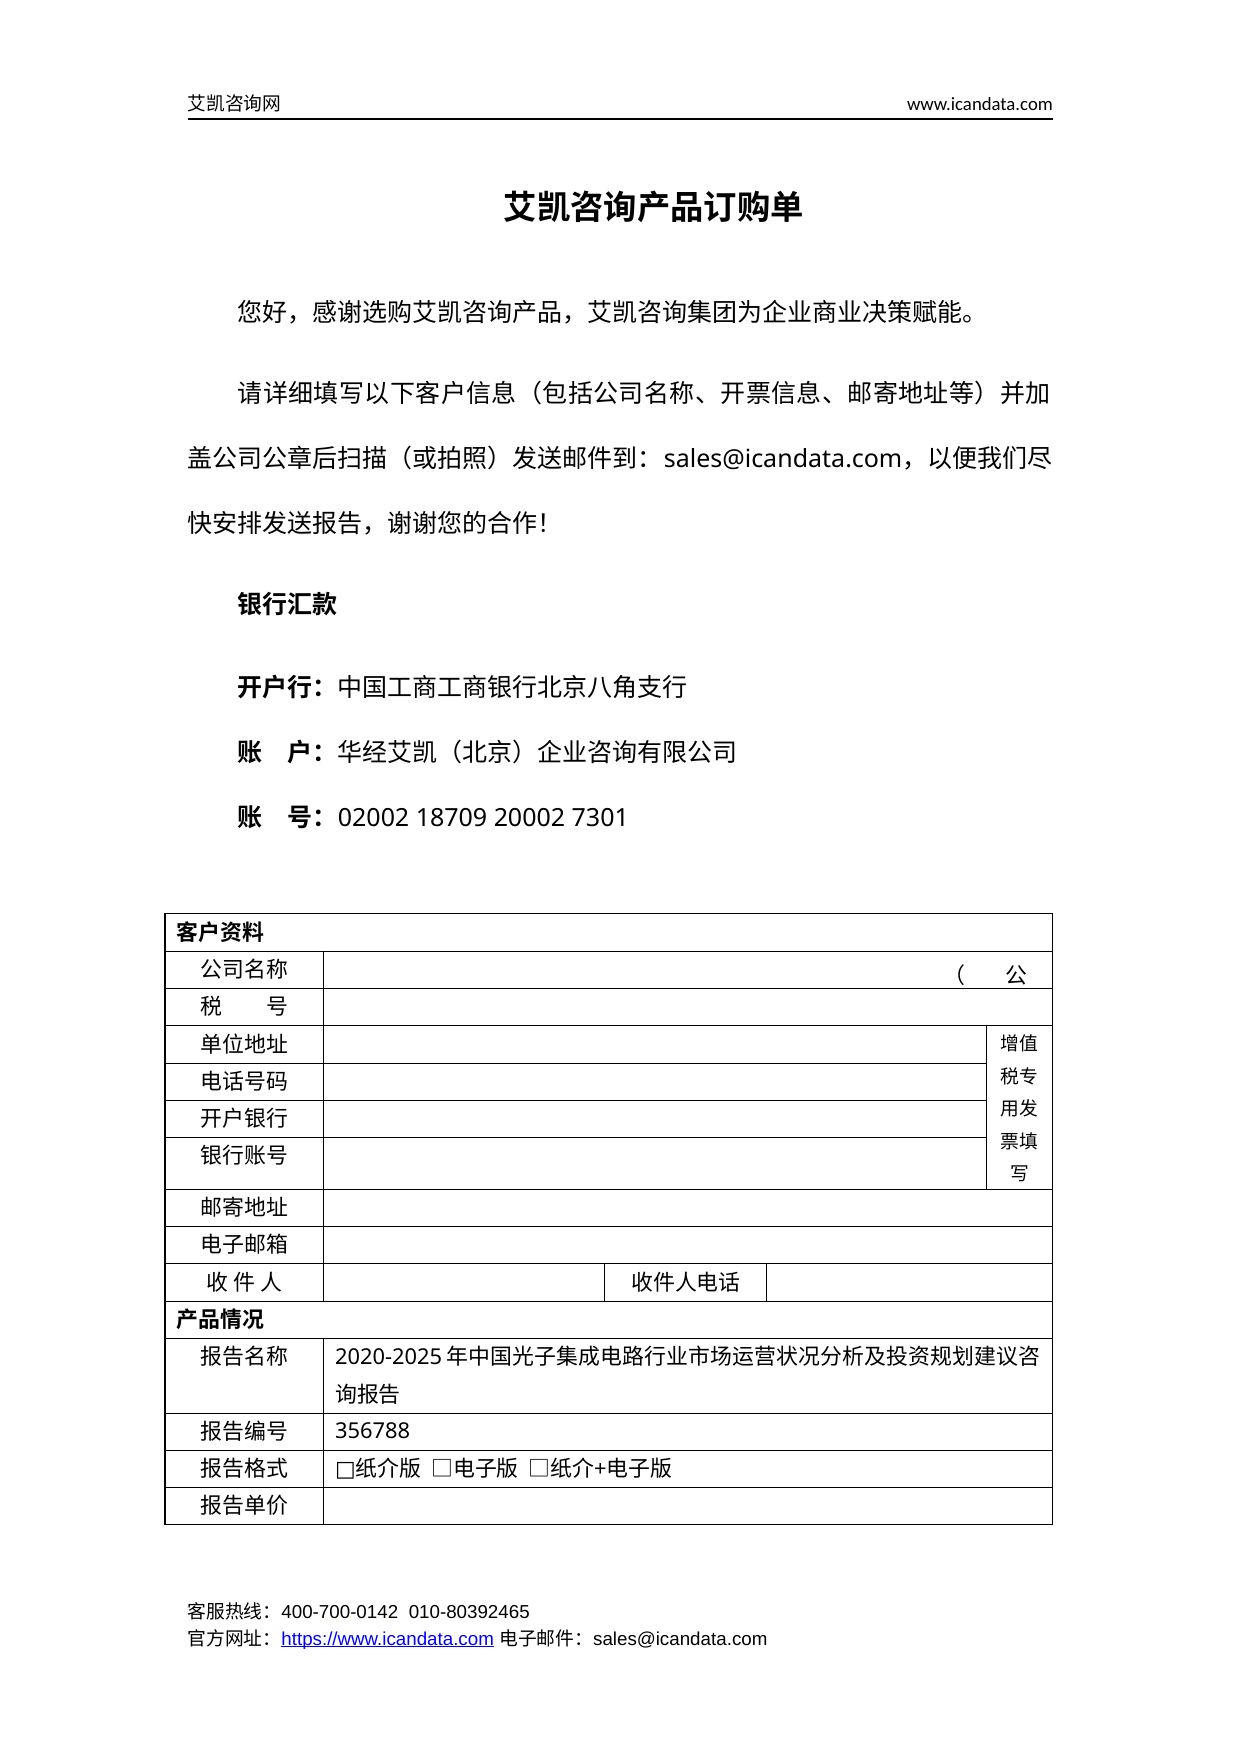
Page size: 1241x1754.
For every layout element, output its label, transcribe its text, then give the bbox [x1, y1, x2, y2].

table_cell [324, 989, 1052, 1025]
table_cell [324, 1264, 604, 1301]
table_cell 银行账号 [166, 1138, 323, 1189]
table_cell 单位地址 [166, 1026, 323, 1062]
table_cell 收 件 人 [166, 1264, 323, 1301]
table_cell [324, 1138, 986, 1189]
table_header 客户资料 [166, 914, 1052, 951]
table_cell 电话号码 [166, 1064, 323, 1100]
table_cell 356788 [324, 1414, 1052, 1450]
table_cell 报告单价 [166, 1488, 323, 1524]
table_cell □纸介版 □电子版 □纸介+电子版 [324, 1451, 1052, 1487]
text 请详细填写以下客户信息（包括公司名称、开票信息、邮寄地址等）并加盖公司公章后扫描（或拍照）发送邮件到：sales@icandata.com，以便我们尽快安排发送报告，谢谢您的合作！ [187, 359, 1053, 554]
table_cell [324, 952, 1052, 988]
table_cell 增值税专用发票填写 [987, 1026, 1052, 1189]
text 开户行：中国工商工商银行北京八角支行 [187, 653, 1053, 718]
text 银行汇款 [187, 570, 1053, 635]
table_cell 电子邮箱 [166, 1227, 323, 1263]
table_cell 公司名称 [166, 952, 323, 988]
table_cell [324, 1227, 1052, 1263]
table_cell [324, 1101, 986, 1137]
table_cell [767, 1264, 1052, 1301]
table_cell 2020-2025年中国光子集成电路行业市场运营状况分析及投资规划建议咨询报告 [324, 1339, 1052, 1412]
table_cell 报告格式 [166, 1451, 323, 1487]
table_cell [324, 1190, 1052, 1226]
table_cell 报告编号 [166, 1414, 323, 1450]
table_cell 邮寄地址 [166, 1190, 323, 1226]
table_cell [324, 1026, 986, 1062]
text 账 户：华经艾凯（北京）企业咨询有限公司 [187, 718, 1053, 783]
table_cell 报告名称 [166, 1339, 323, 1412]
table_cell 收件人电话 [605, 1264, 766, 1301]
text 您好，感谢选购艾凯咨询产品，艾凯咨询集团为企业商业决策赋能。 [187, 278, 1053, 343]
table_cell 产品情况 [166, 1302, 1052, 1338]
table_cell [324, 1488, 1052, 1524]
table_cell 税 号 [166, 989, 323, 1025]
text 账 号：02002 18709 20002 7301 [187, 783, 1053, 848]
text 艾凯咨询产品订购单 [187, 172, 1053, 237]
table_cell [324, 1064, 986, 1100]
table_cell 开户银行 [166, 1101, 323, 1137]
